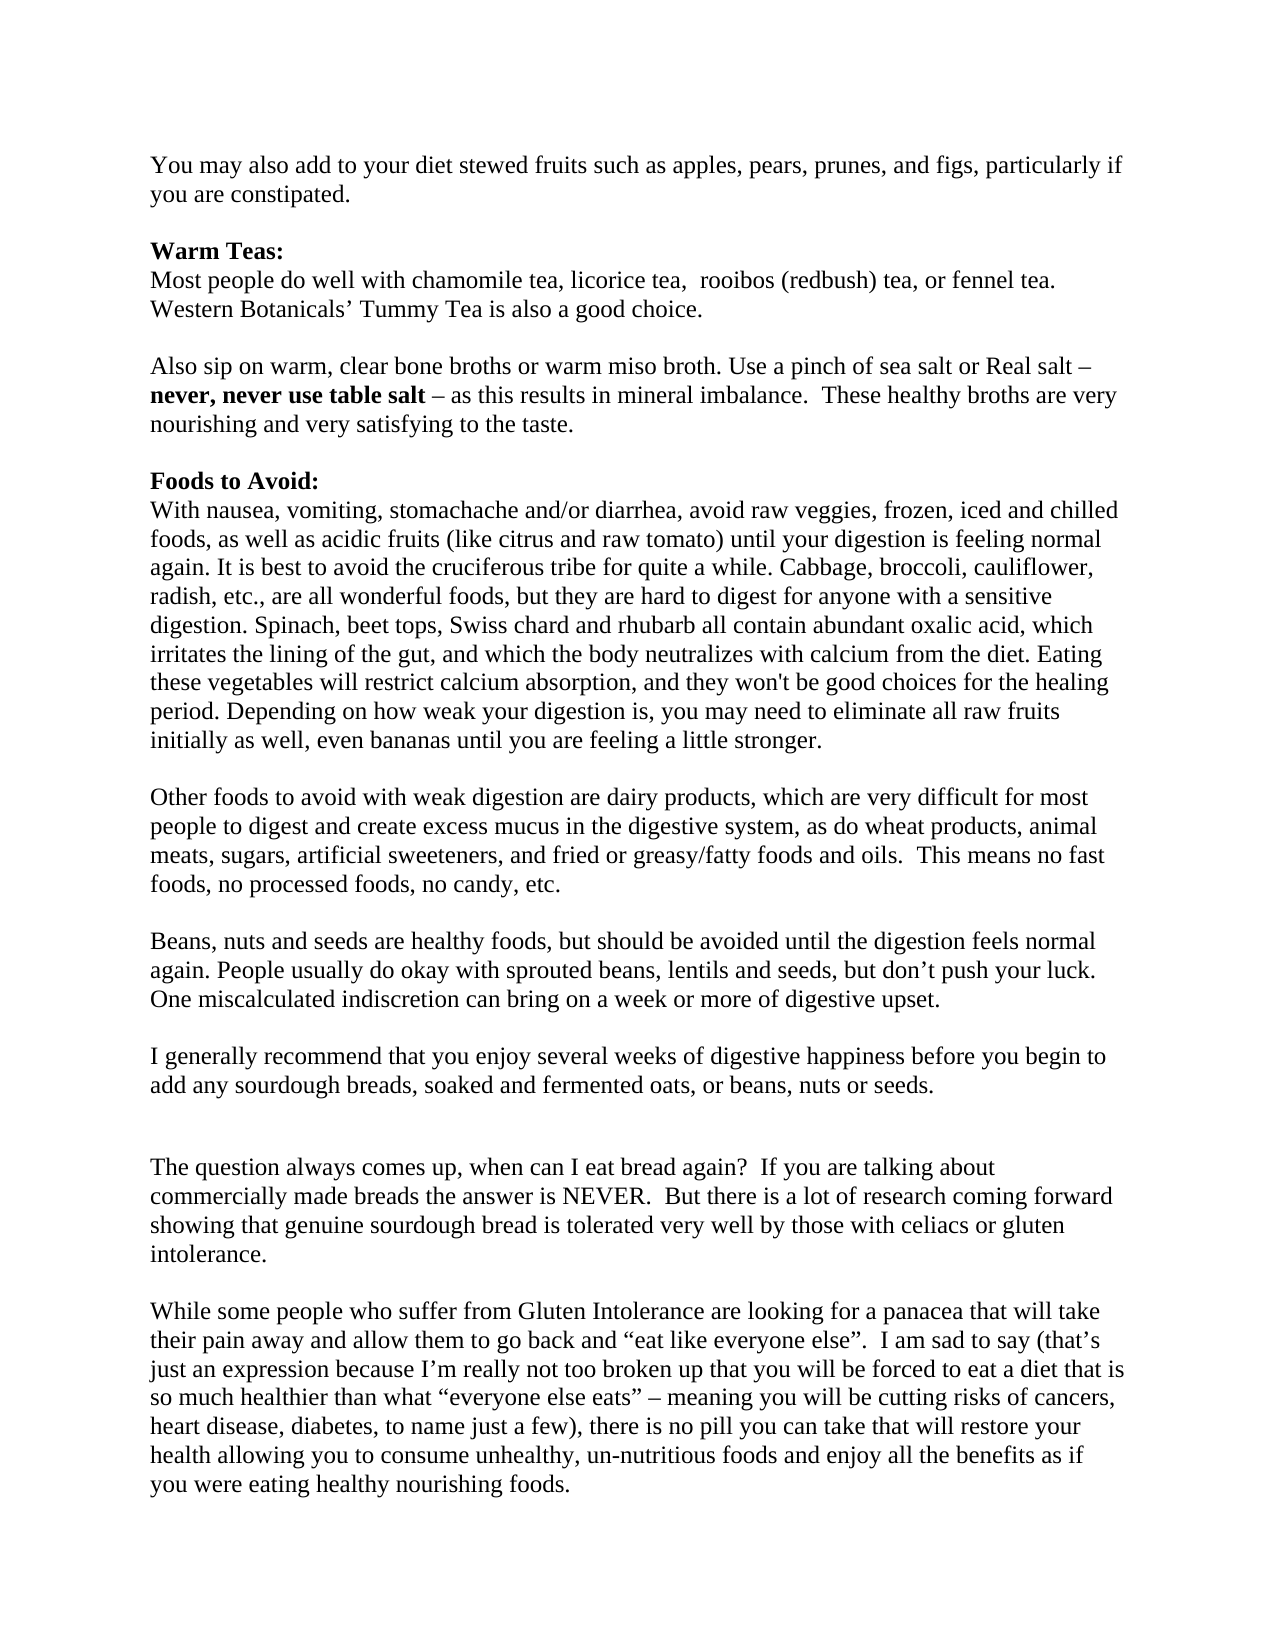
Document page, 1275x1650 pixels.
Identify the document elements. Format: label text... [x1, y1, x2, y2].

text With nausea, vomiting, stomachache and/or diarrhea, avoid raw veggies, frozen, iced and chilled foods, as well as acidic fruits (like citrus and raw tomato) until your digestion is feeling normal again. It is best to avoid the cruciferous tribe for quite a while. Cabbage, broccoli, cauliflower, radish, etc., are all wonderful foods, but they are hard to digest for anyone with a sensitive digestion. Spinach, beet tops, Swiss chard and rhubarb all contain abundant oxalic acid, which irritates the lining of the gut, and which the body neutralizes with calcium from the diet. Eating these vegetables will restrict calcium absorption, and they won't be good choices for the healing period. Depending on how weak your digestion is, you may need to eliminate all raw fruits initially as well, even bananas until you are feeling a little stronger. [150, 495, 1125, 754]
text I generally recommend that you enjoy several weeks of digestive happiness before you begin to add any sourdough breads, soaked and fermented oats, or beans, nuts or seeds. [150, 1041, 1125, 1099]
text You may also add to your diet stewed fruits such as apples, pears, prunes, and figs, particularly if you are constipated. [150, 150, 1125, 207]
text Beans, nuts and seeds are healthy foods, but should be avoided until the digestion feels normal again. People usually do okay with sprouted beans, lentils and seeds, but don’t push your luck. One miscalculated indiscretion can bring on a week or more of digestive upset. [150, 926, 1125, 1012]
text Most people do well with chamomile tea, licorice tea, rooibos (redbush) tea, or fennel tea. Western Botanicals’ Tummy Tea is also a good choice. [150, 265, 1125, 322]
text Warm Teas: [150, 236, 1125, 265]
text While some people who suffer from Gluten Intolerance are looking for a panacea that will take their pain away and allow them to go back and “eat like everyone else”. I am sad to say (that’s just an expression because I’m really not too broken up that you will be forced to eat a diet that is so much healthier than what “everyone else eats” – meaning you will be cutting risks of cancers, heart disease, diabetes, to name just a few), there is no pill you can take that will restore your health allowing you to consume unhealthy, un-nutritious foods and enjoy all the benefits as if you were eating healthy nourishing foods. [150, 1296, 1125, 1497]
text The question always comes up, when can I eat bread again? If you are talking about commercially made breads the answer is NEVER. But there is a lot of research coming forward showing that genuine sourdough bread is tolerated very well by those with celiacs or gluten intolerance. [150, 1152, 1125, 1267]
text Also sip on warm, clear bone broths or warm miso broth. Use a pinch of sea salt or Real salt – never, never use table salt – as this results in mineral imbalance. These healthy broths are very nourishing and very satisfying to the taste. [150, 351, 1125, 437]
text Foods to Avoid: [150, 466, 1125, 495]
text Other foods to avoid with weak digestion are dairy products, which are very difficult for most people to digest and create excess mucus in the digestive system, as do wheat products, animal meats, sugars, artificial sweeteners, and fried or greasy/fatty foods and oils. This means no fast foods, no processed foods, no candy, etc. [150, 782, 1125, 897]
